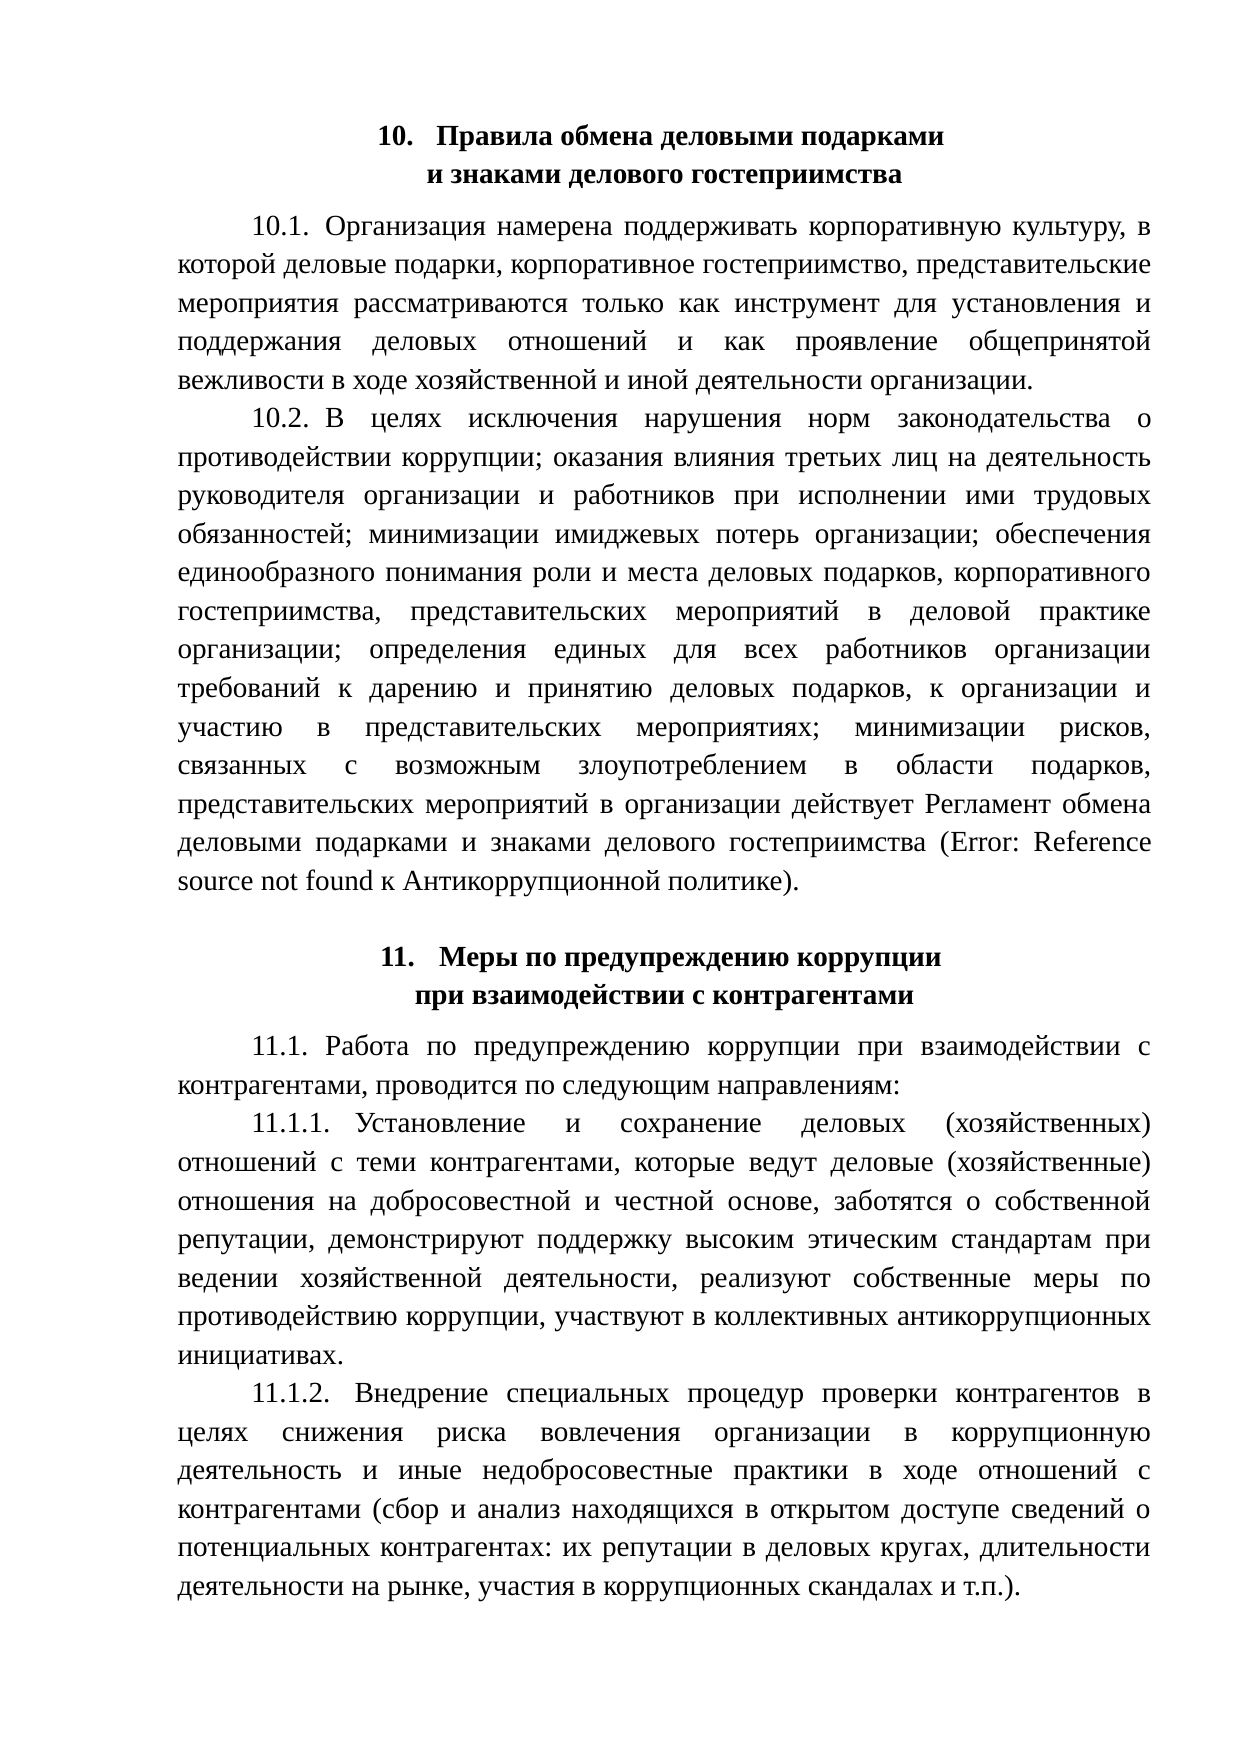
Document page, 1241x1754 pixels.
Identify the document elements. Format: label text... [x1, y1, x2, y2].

list Внедрение специальных процедур проверки контрагентов в целях снижения риска вовлечения организации в коррупционную деятельность и иные недобросовестные практики в ходе отношений с контрагентами (сбор и анализ находящихся в открытом доступе сведений о потенциальных контрагентах: их репутации в деловых кругах, длительности деятельности на рынке, участия в коррупционных скандалах и т.п.). [177, 1375, 1152, 1602]
list Работа по предупреждению коррупции при взаимодействии с контрагентами, проводится по следующим направлениям: [177, 1028, 1152, 1101]
list Меры по предупреждению коррупции при взаимодействии с контрагентами [177, 939, 1152, 1011]
list Установление и сохранение деловых (хозяйственных) отношений с теми контрагентами, которые ведут деловые (хозяйственные) отношения на добросовестной и честной основе, заботятся о собственной репутации, демонстрируют поддержку высоким этическим стандартам при ведении хозяйственной деятельности, реализуют собственные меры по противодействию коррупции, участвуют в коллективных антикоррупционных инициативах. [177, 1106, 1152, 1370]
list Организация намерена поддерживать корпоративную культуру, в которой деловые подарки, корпоративное гостеприимство, представительские мероприятия рассматриваются только как инструмент для установления и поддержания деловых отношений и как проявление общепринятой вежливости в ходе хозяйственной и иной деятельности организации. [177, 208, 1152, 395]
list Правила обмена деловыми подарками и знаками делового гостеприимства [177, 118, 1152, 190]
